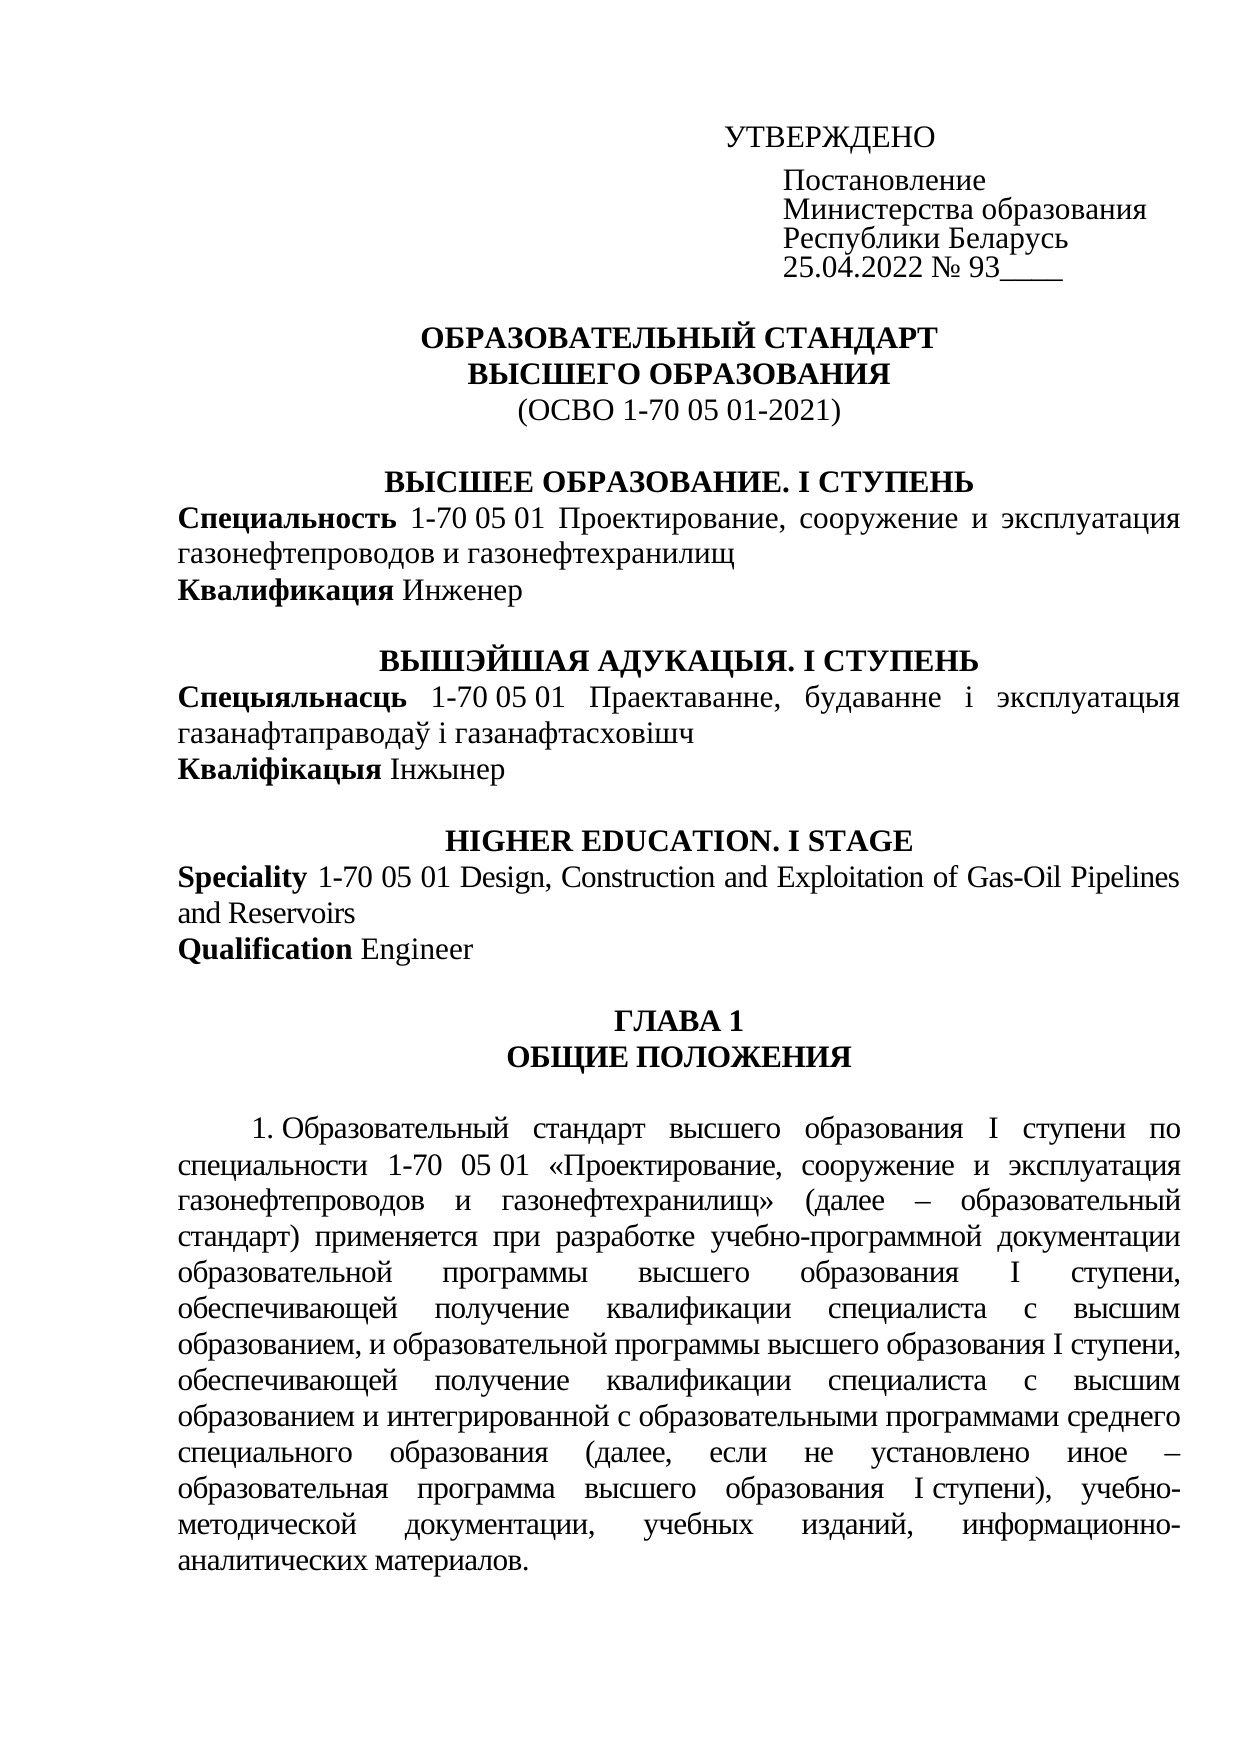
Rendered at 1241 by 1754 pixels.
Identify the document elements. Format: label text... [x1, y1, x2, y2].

text Speciality 1-70 05 01 Design, Construction and Exploitation of Gas-Oil Pipelines and Reservoirs [177, 858, 1181, 930]
text ГЛАВА 1 [177, 1002, 1181, 1038]
text Спецыяльнасць 1-70 05 01 Праектаванне, будаванне і эксплуатацыя газанафтаправодаў і газанафтасховішч [177, 678, 1181, 750]
text Qualification Engineer [177, 930, 1181, 966]
text Квалификация Инженер [177, 571, 1181, 607]
text Специальность 1-70 05 01 Проектирование, сооружение и эксплуатация газонефтепроводов и газонефтехранилищ [177, 499, 1181, 571]
text Кваліфікацыя Iнжынер [177, 750, 1181, 786]
text (ОСВО 1-70 05 01-2021) [177, 391, 1181, 427]
text Постановление Министерства образования Республики Беларусь [783, 167, 1181, 254]
text ВЫШЭЙШАЯ АДУКАЦЫЯ. I СТУПЕНЬ [177, 643, 1181, 678]
text ОБЩИЕ ПОЛОЖЕНИЯ [177, 1038, 1181, 1074]
text 1. Образовательный стандарт высшего образования I ступени по специальности 1-70 05 01 «Проектирование, сооружение и эксплуатация газонефтепроводов и газонефтехранилищ» (далее – образовательный стандарт) применяется при разработке учебно-программной документации образовательной программы высшего образования I ступени, обеспечивающей получение квалификации специалиста с высшим образованием, и образовательной программы высшего образования I ступени, обеспечивающей получение квалификации специалиста с высшим образованием и интегрированной с образовательными программами среднего специального образования (далее, если не установлено иное – образовательная программа высшего образования I ступени), учебно-методической документации, учебных изданий, информационно-аналитических материалов. [177, 1110, 1181, 1577]
text УТВЕРЖДЕНО [723, 118, 1181, 154]
text ВЫСШЕЕ ОБРАЗОВАНИЕ. I СТУПЕНЬ [177, 463, 1181, 499]
text HIGHER EDUCATION. I STAGE [177, 822, 1181, 858]
text ВЫСШЕГО ОБРАЗОВАНИя [177, 355, 1181, 391]
text ОБРАЗОВАТЕЛЬНЫЙ СТАНДАРТ [177, 319, 1181, 355]
text 25.04.2022 № 93____ [783, 254, 1181, 283]
